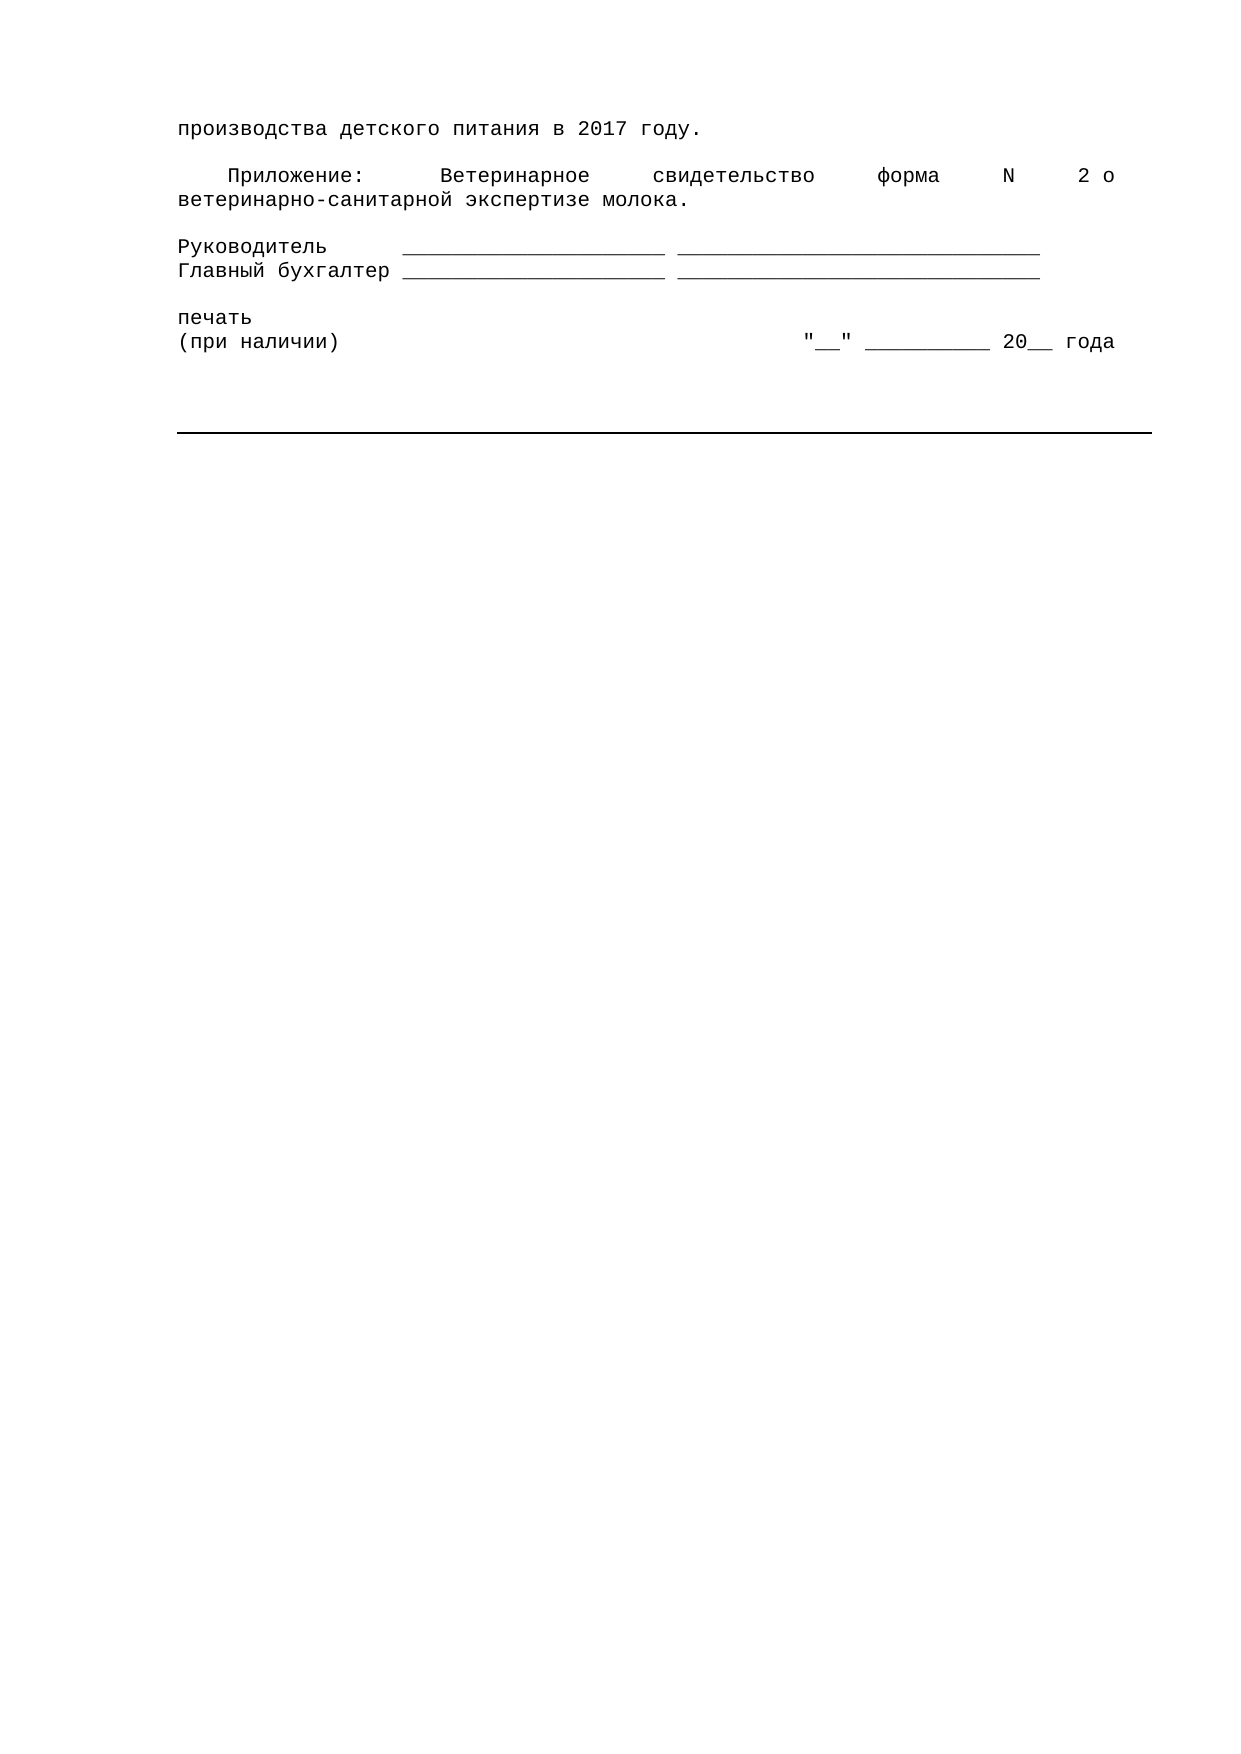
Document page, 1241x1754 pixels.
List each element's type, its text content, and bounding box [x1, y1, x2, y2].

text Приложение: Ветеринарное свидетельство форма N 2 о [177, 165, 1152, 189]
text печать [177, 307, 1152, 331]
text Руководитель _____________________ _____________________________ [177, 236, 1152, 260]
text производства детского питания в 2017 году. [177, 118, 1152, 142]
text Главный бухгалтер _____________________ _____________________________ [177, 260, 1152, 284]
text ветеринарно-санитарной экспертизе молока. [177, 189, 1152, 213]
text (при наличии) "__" __________ 20__ года [177, 331, 1152, 354]
